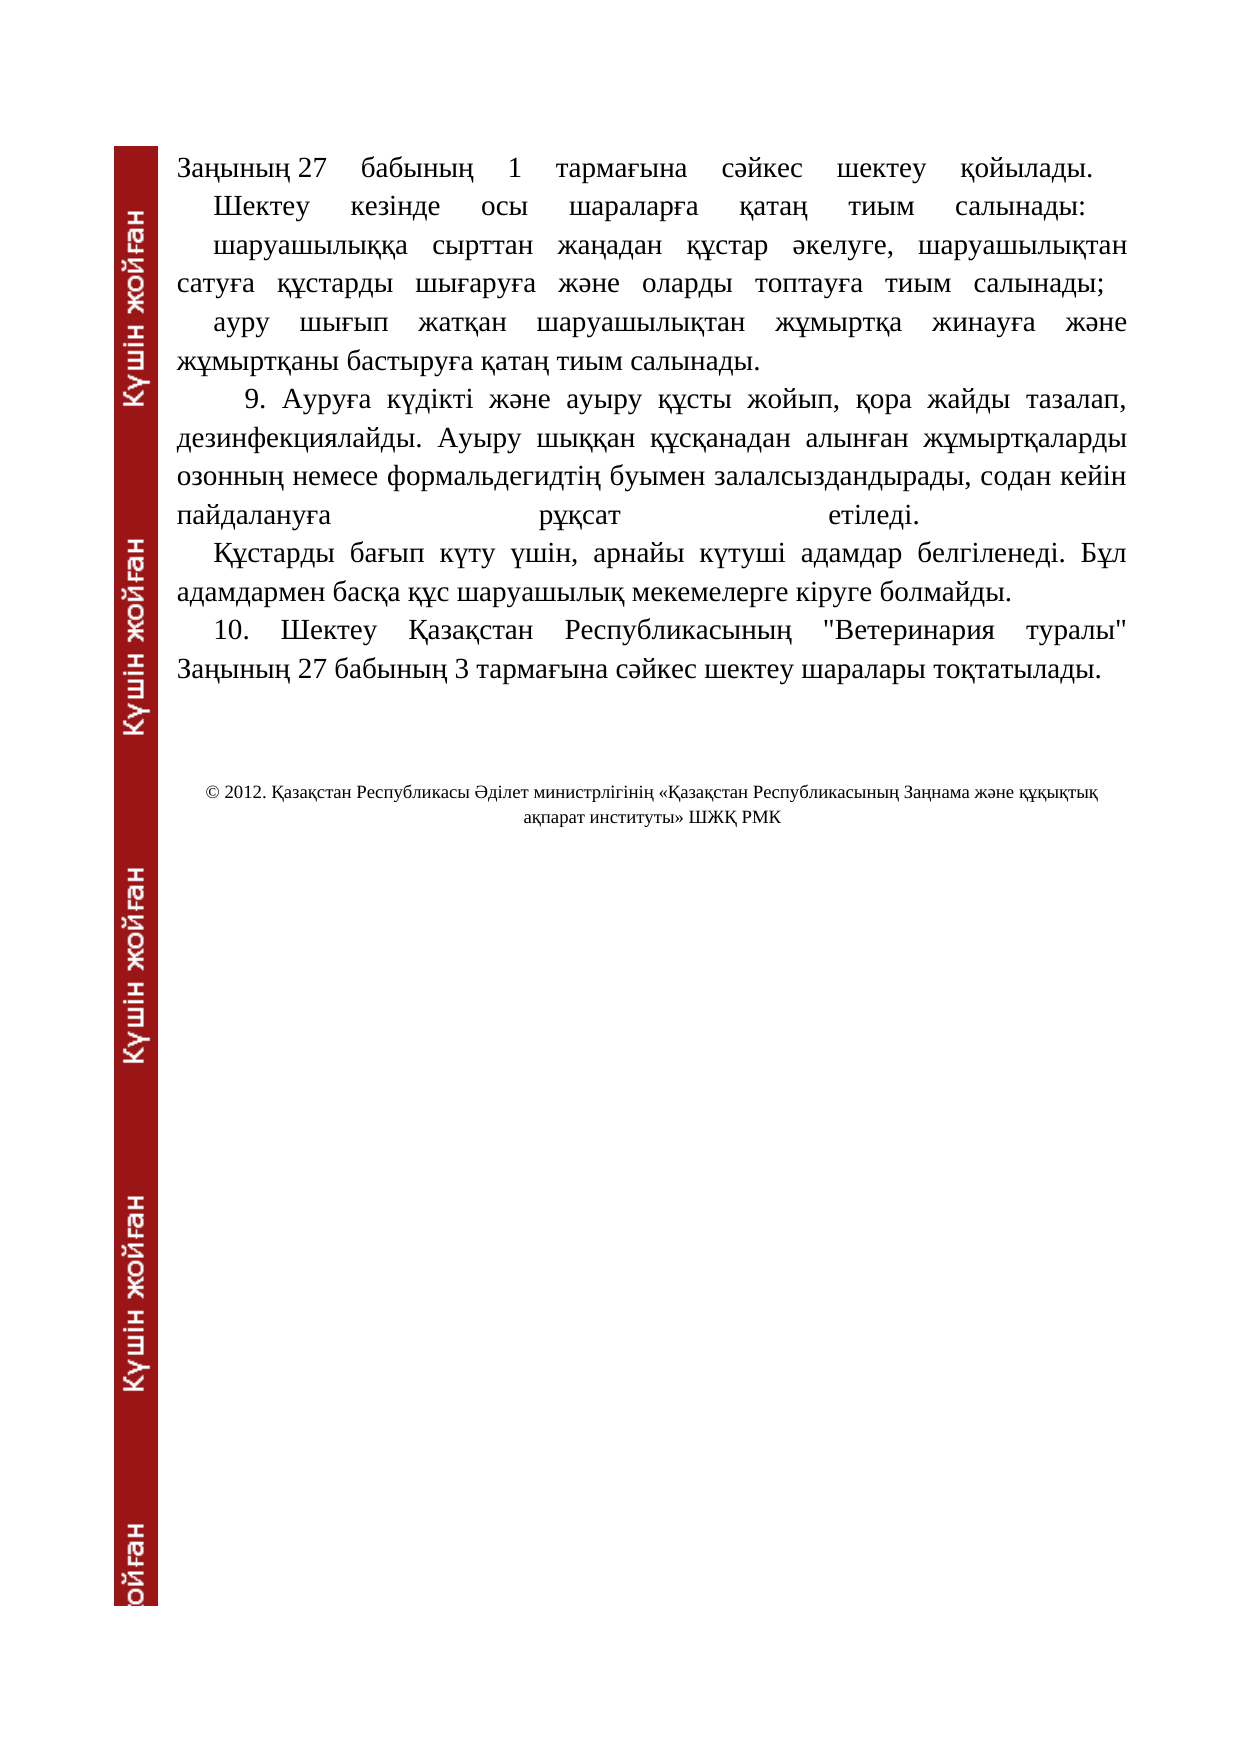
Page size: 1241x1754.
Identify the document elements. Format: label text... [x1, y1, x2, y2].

picture [114, 607, 158, 612]
text © 2012. Қазақстан Республикасы Әділет министрлігінің «Қазақстан Республикасының Заңнама және құқықтық ақпарат институты» ШЖҚ РМК [112, 781, 1128, 828]
picture [114, 828, 158, 1606]
picture [114, 376, 158, 381]
picture [114, 684, 158, 781]
picture [114, 146, 158, 150]
text 9. Ауруға күдікті және ауыру құсты жойып, қора жайды тазалап, дезинфекциялайды. Ауыру шыққан құсқанадан алынған жұмыртқаларды озонның немесе формальдегидтің буымен залалсыздандырады, содан кейін пайдалануға рұқсат етіледі. Құстарды бағып күту үшін, арнайы күтуші адамдар белгіленеді. Бұл адамдармен басқа құс шаруашылық мекемелерге кіруге болмайды. [112, 381, 1128, 607]
text 10. Шектеу Қазақстан Республикасының "Ветеринария туралы" Заңының 27 бабының 3 тармағына сәйкес шектеу шаралары тоқтатылады. [112, 612, 1128, 684]
